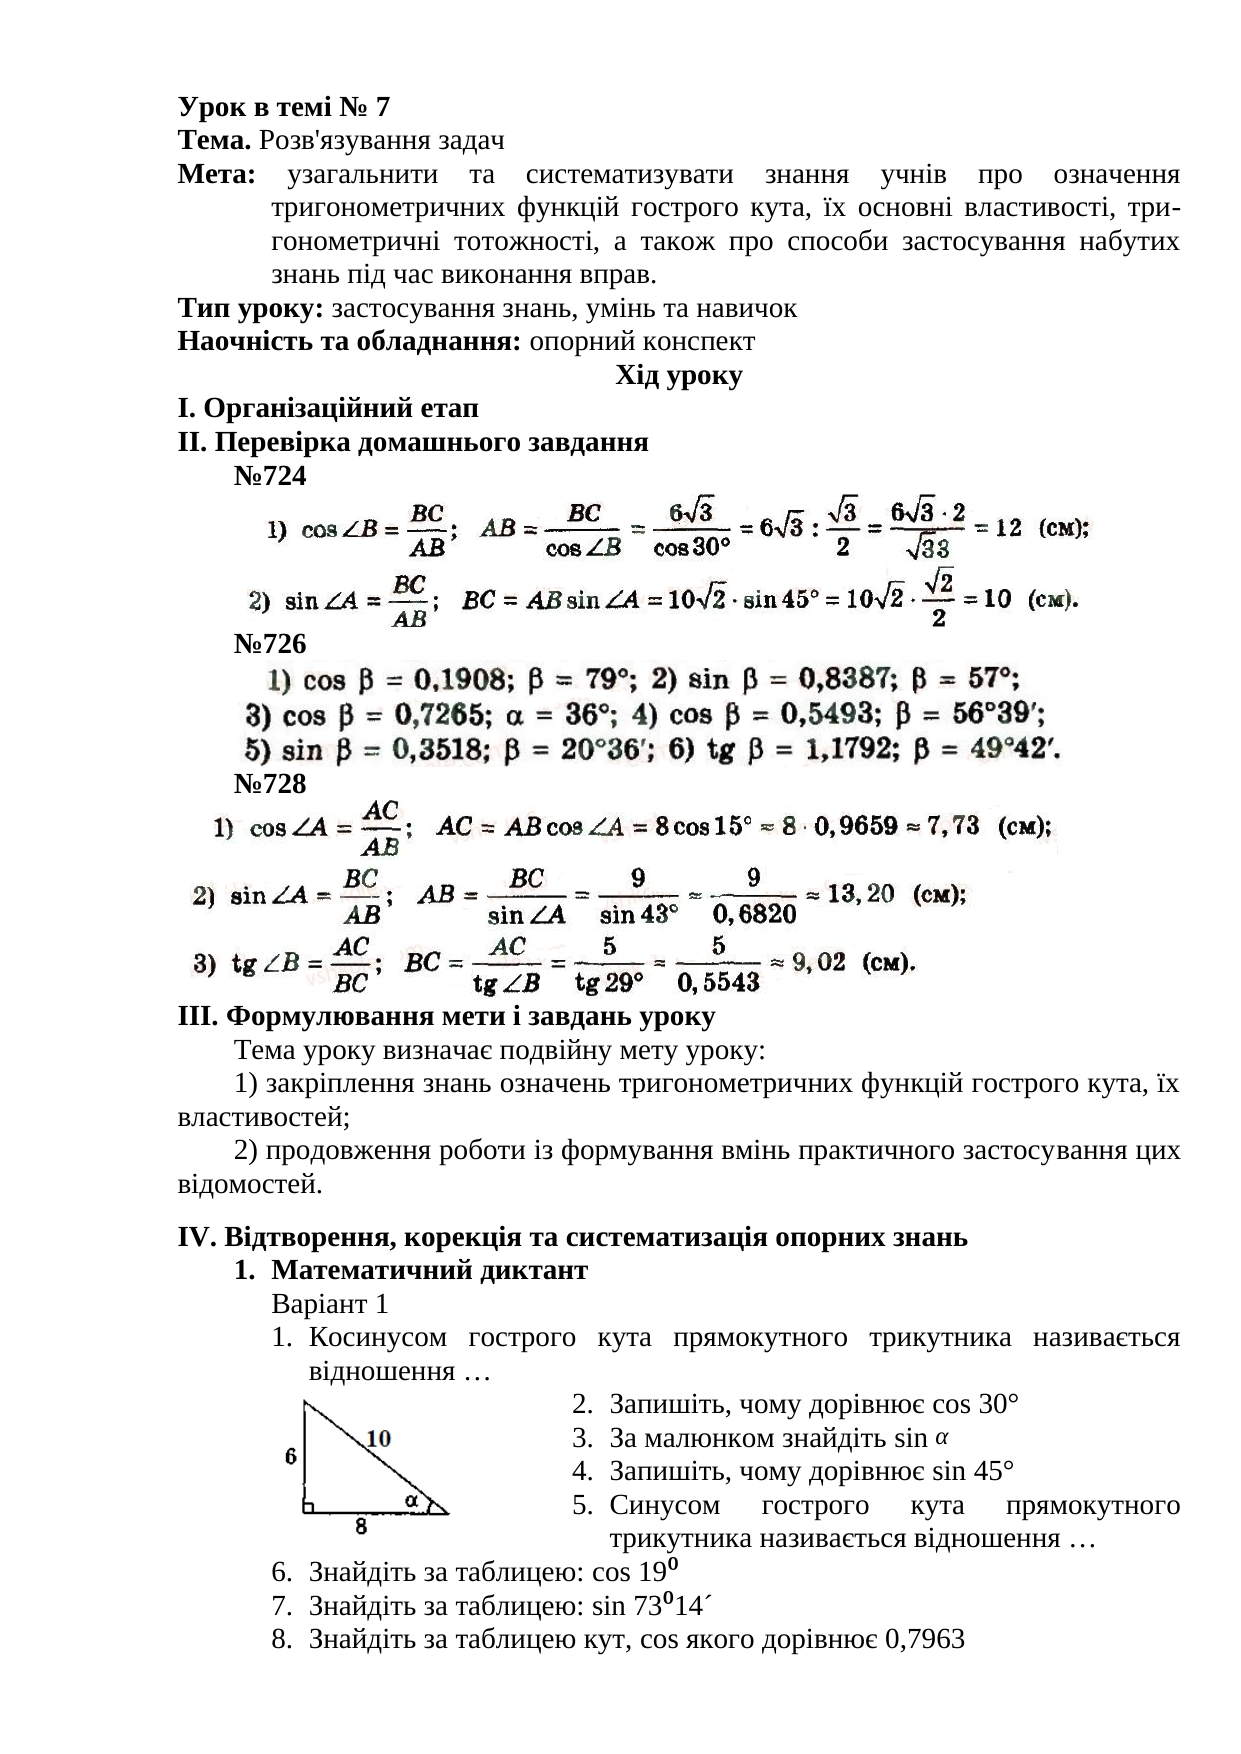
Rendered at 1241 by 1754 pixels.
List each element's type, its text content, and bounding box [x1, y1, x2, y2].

text II. Перевірка домашнього завдання [177, 424, 1181, 458]
text Наочність та обладнання: опорний конспект [177, 323, 1181, 357]
list Математичний диктант [233, 1252, 1181, 1286]
list Знайдіть за таблицею: cos 19⁰ [271, 1554, 1181, 1588]
text №724 [177, 458, 1181, 491]
text Урок в темі № 7 [177, 89, 1181, 122]
text Мета: узагальнити та систематизувати знання учнів про означення тригонометричних функцій гострого кута, їх основні властивості, тригонометричні тотожності, а також про способи застосування набутих знань під час виконання вправ. [177, 156, 1181, 290]
list Запишіть, чому дорівнює cos 30° [271, 1386, 1181, 1420]
picture [177, 800, 1060, 999]
text Тема уроку визначає подвійну мету уроку: [177, 1032, 1181, 1065]
list Косинусом гострого кута прямокутного трикутника називається відношення … [271, 1319, 1181, 1386]
text №726 [177, 626, 1181, 660]
text Тема. Розв'язування задач [177, 122, 1181, 156]
text III. Формулювання мети і завдань уроку [177, 998, 1181, 1032]
text I. Організаційний етап [177, 391, 1181, 424]
text Тип уроку: застосування знань, умінь та навичок [177, 290, 1181, 323]
list Знайдіть за таблицею кут, cos якого дорівнює 0,7963 [271, 1621, 1181, 1655]
text IV. Відтворення, корекція та систематизація опорних знань [177, 1219, 1181, 1252]
list Cинусом гострого кута прямокутного трикутника називається відношення … [271, 1487, 1181, 1554]
list За малюнком знайдіть sin [460, 1420, 1181, 1453]
text №728 [177, 766, 1181, 800]
text 1) закріплення знань означень тригонометричних функцій гострого кута, їх властивостей; [177, 1065, 1181, 1132]
list Варіант 1 [271, 1286, 1181, 1319]
text Хід уроку [177, 357, 1181, 391]
text 2) продовження роботи із формування вмінь практичного застосування цих відомостей. [177, 1132, 1181, 1199]
list Запишіть, чому дорівнює sin 45° [460, 1453, 1181, 1487]
list Знайдіть за таблицею: sin 73⁰14´ [271, 1588, 1181, 1621]
